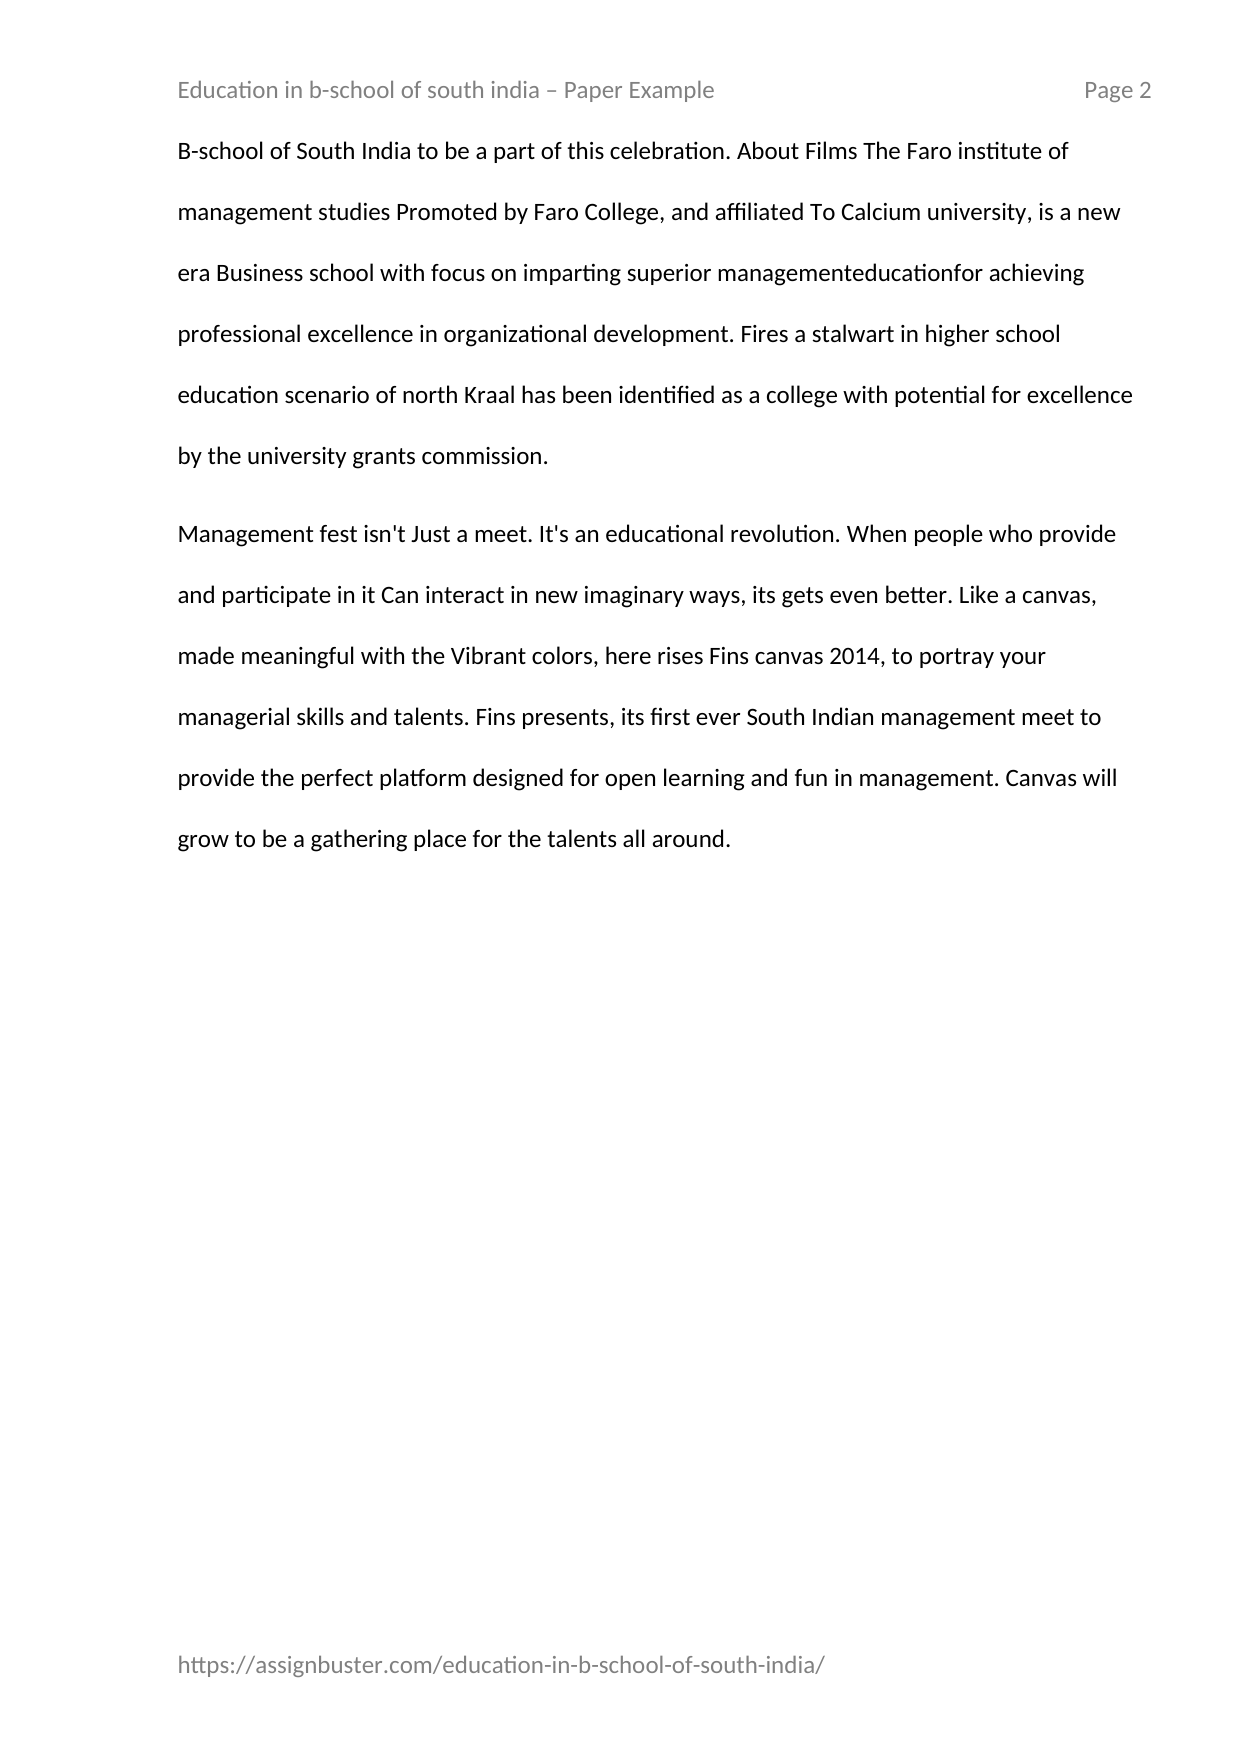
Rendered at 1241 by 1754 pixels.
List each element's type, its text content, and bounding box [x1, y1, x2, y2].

text Management fest isn't Just a meet. It's an educational revolution. When people who provide and participate in it Can interact in new imaginary ways, its gets even better. Like a canvas, made meaningful with the Vibrant colors, here rises Fins canvas 2014, to portray your managerial skills and talents. Fins presents, its first ever South Indian management meet to provide the perfect platform designed for open learning and fun in management. Canvas will grow to be a gathering place for the talents all around. [177, 518, 1152, 853]
text B-school of South India to be a part of this celebration. About Films The Faro institute of management studies Promoted by Faro College, and affiliated To Calcium university, is a new era Business school with focus on imparting superior managementeducationfor achieving professional excellence in organizational development. Fires a stalwart in higher school education scenario of north Kraal has been identified as a college with potential for excellence by the university grants commission. [177, 135, 1152, 471]
